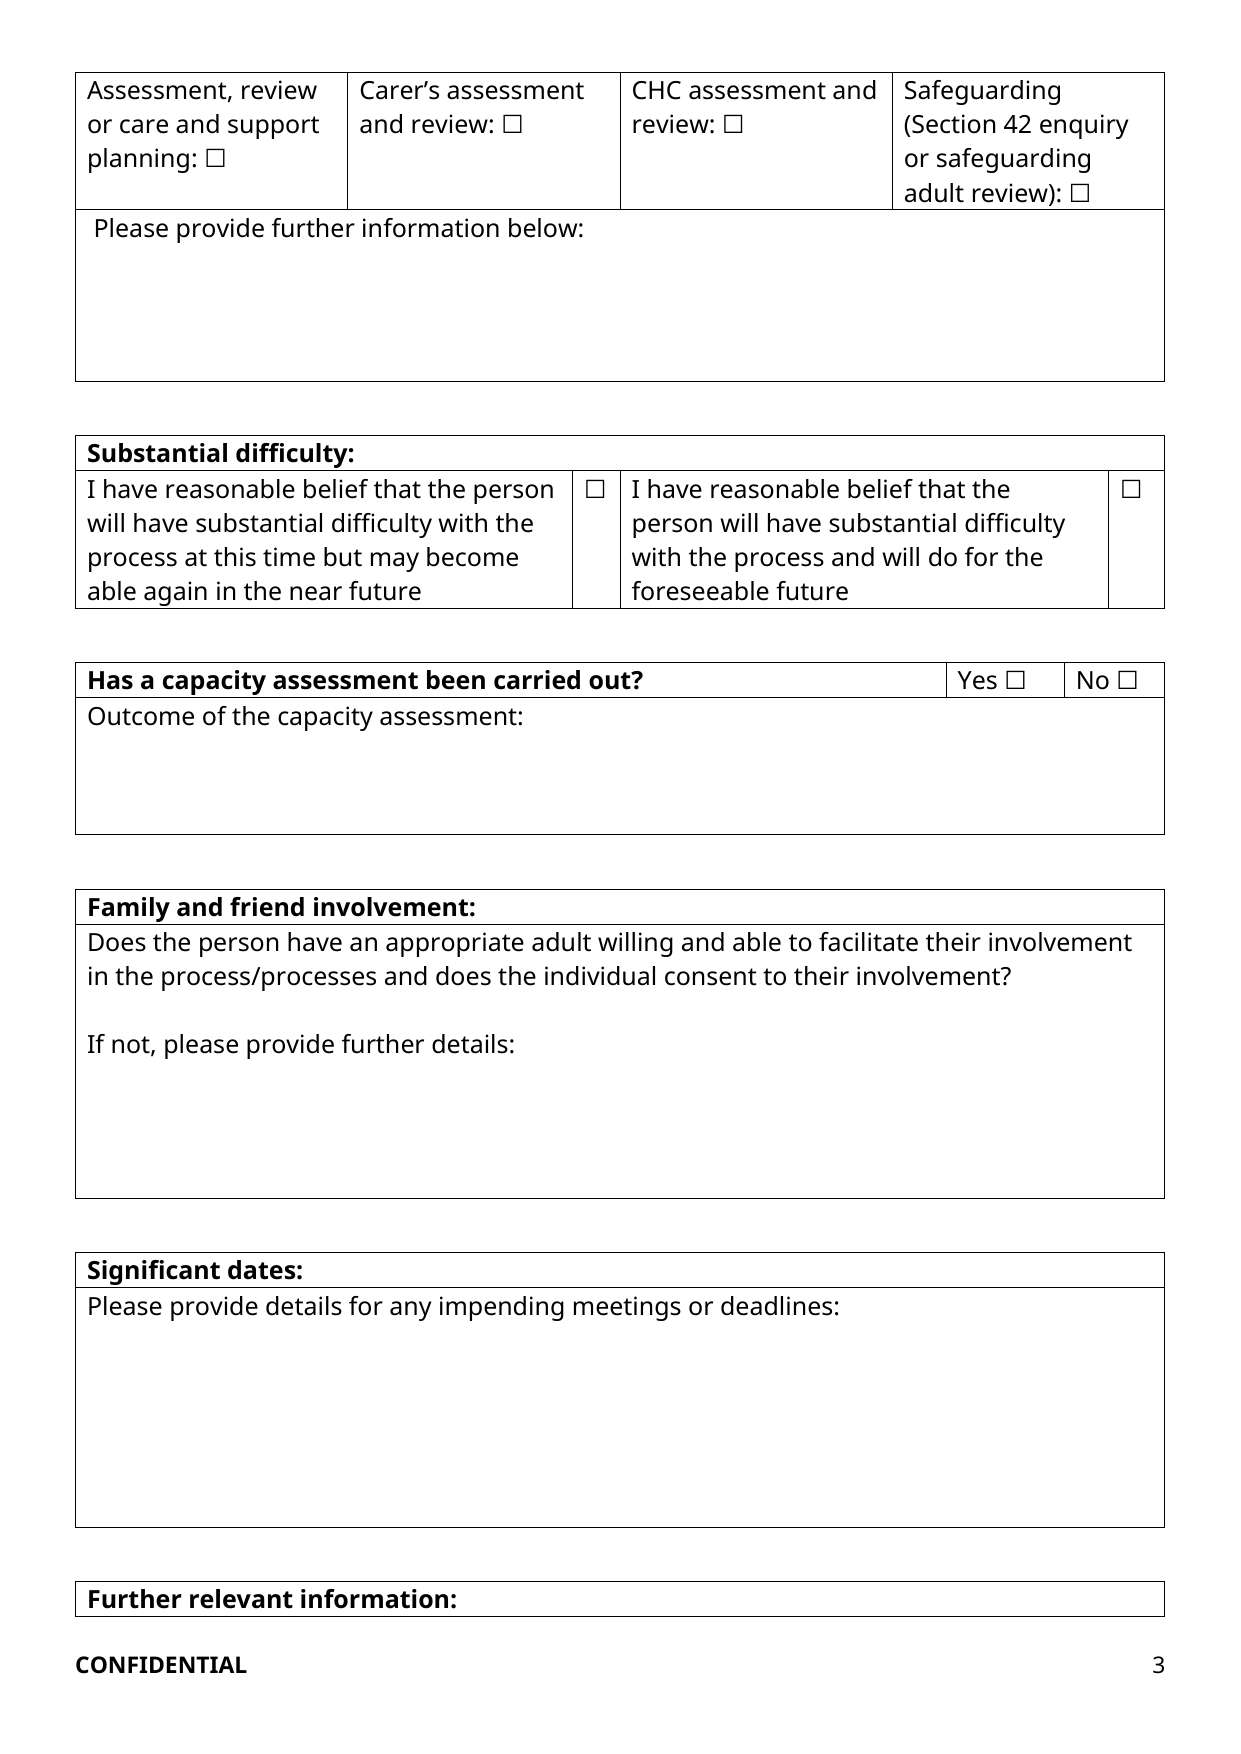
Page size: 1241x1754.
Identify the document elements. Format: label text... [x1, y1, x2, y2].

table_header Family and friend involvement: [76, 890, 1164, 924]
table_cell Please provide further information below: [76, 210, 1164, 381]
table_cell Safeguarding (Section 42 enquiry or safeguarding adult review): [893, 73, 1164, 209]
table_header No [1065, 663, 1164, 697]
table_cell Please provide details for any impending meetings or deadlines: [76, 1288, 1164, 1527]
table_header Further relevant information: [76, 1582, 1164, 1616]
table_cell Carer’s assessment and review: [348, 73, 620, 209]
table_cell Assessment, review or care and support planning: [76, 73, 347, 209]
table_header Significant dates: [76, 1253, 1164, 1287]
table_cell Outcome of the capacity assessment: [76, 698, 1164, 834]
table_header Has a capacity assessment been carried out? [76, 663, 946, 697]
table_cell Does the person have an appropriate adult willing and able to facilitate their involvement in the process/processes and does the individual consent to their involvement? If not, please provide further details: [76, 925, 1164, 1197]
table_cell I have reasonable belief that the person will have substantial difficulty with the process at this time but may become able again in the near future [76, 471, 572, 607]
table_cell I have reasonable belief that the person will have substantial difficulty with the process and will do for the foreseeable future [621, 471, 1108, 607]
table_header Substantial difficulty: [76, 436, 1164, 470]
table_header Yes [947, 663, 1064, 697]
table_cell CHC assessment and review: [621, 73, 892, 209]
